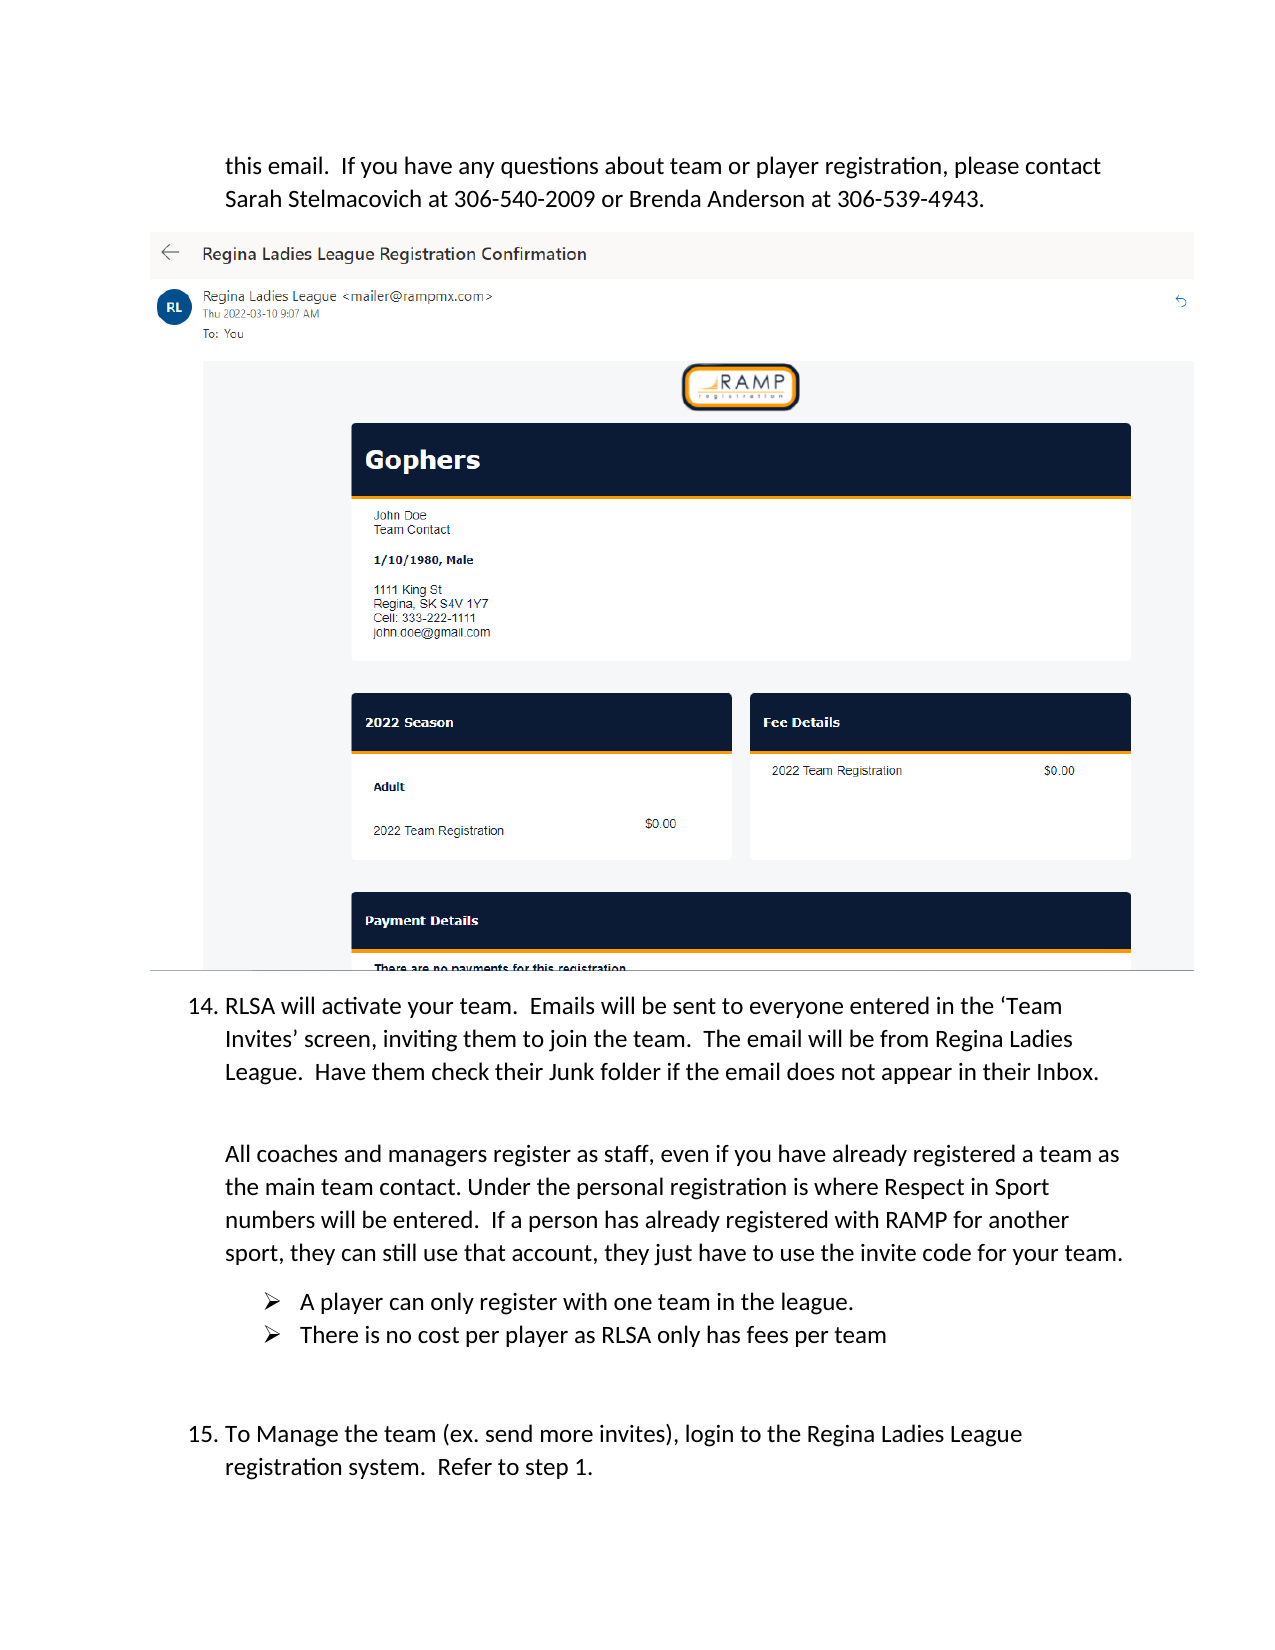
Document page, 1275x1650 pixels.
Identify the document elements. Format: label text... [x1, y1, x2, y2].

list RLSA will activate your team. Emails will be sent to everyone entered in the ‘Team Invites’ screen, inviting them to join the team. The email will be from Regina Ladies League. Have them check their Junk folder if the email does not appear in their Inbox. [187, 990, 1125, 1086]
list There is no cost per player as RLSA only has fees per team [262, 1319, 1125, 1350]
list A player can only register with one team in the league. [262, 1286, 1125, 1317]
list To Manage the team (ex. send more invites), login to the Regina Ladies League registration system. Refer to step 1. [187, 1418, 1125, 1482]
text All coaches and managers register as staff, even if you have already registered a team as the main team contact. Under the personal registration is where Respect in Sport numbers will be entered. If a person has already registered with RAMP for another sport, they can still use that account, they just have to use the invite code for your team. [225, 1138, 1125, 1267]
picture [150, 232, 1194, 971]
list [187, 150, 1125, 213]
